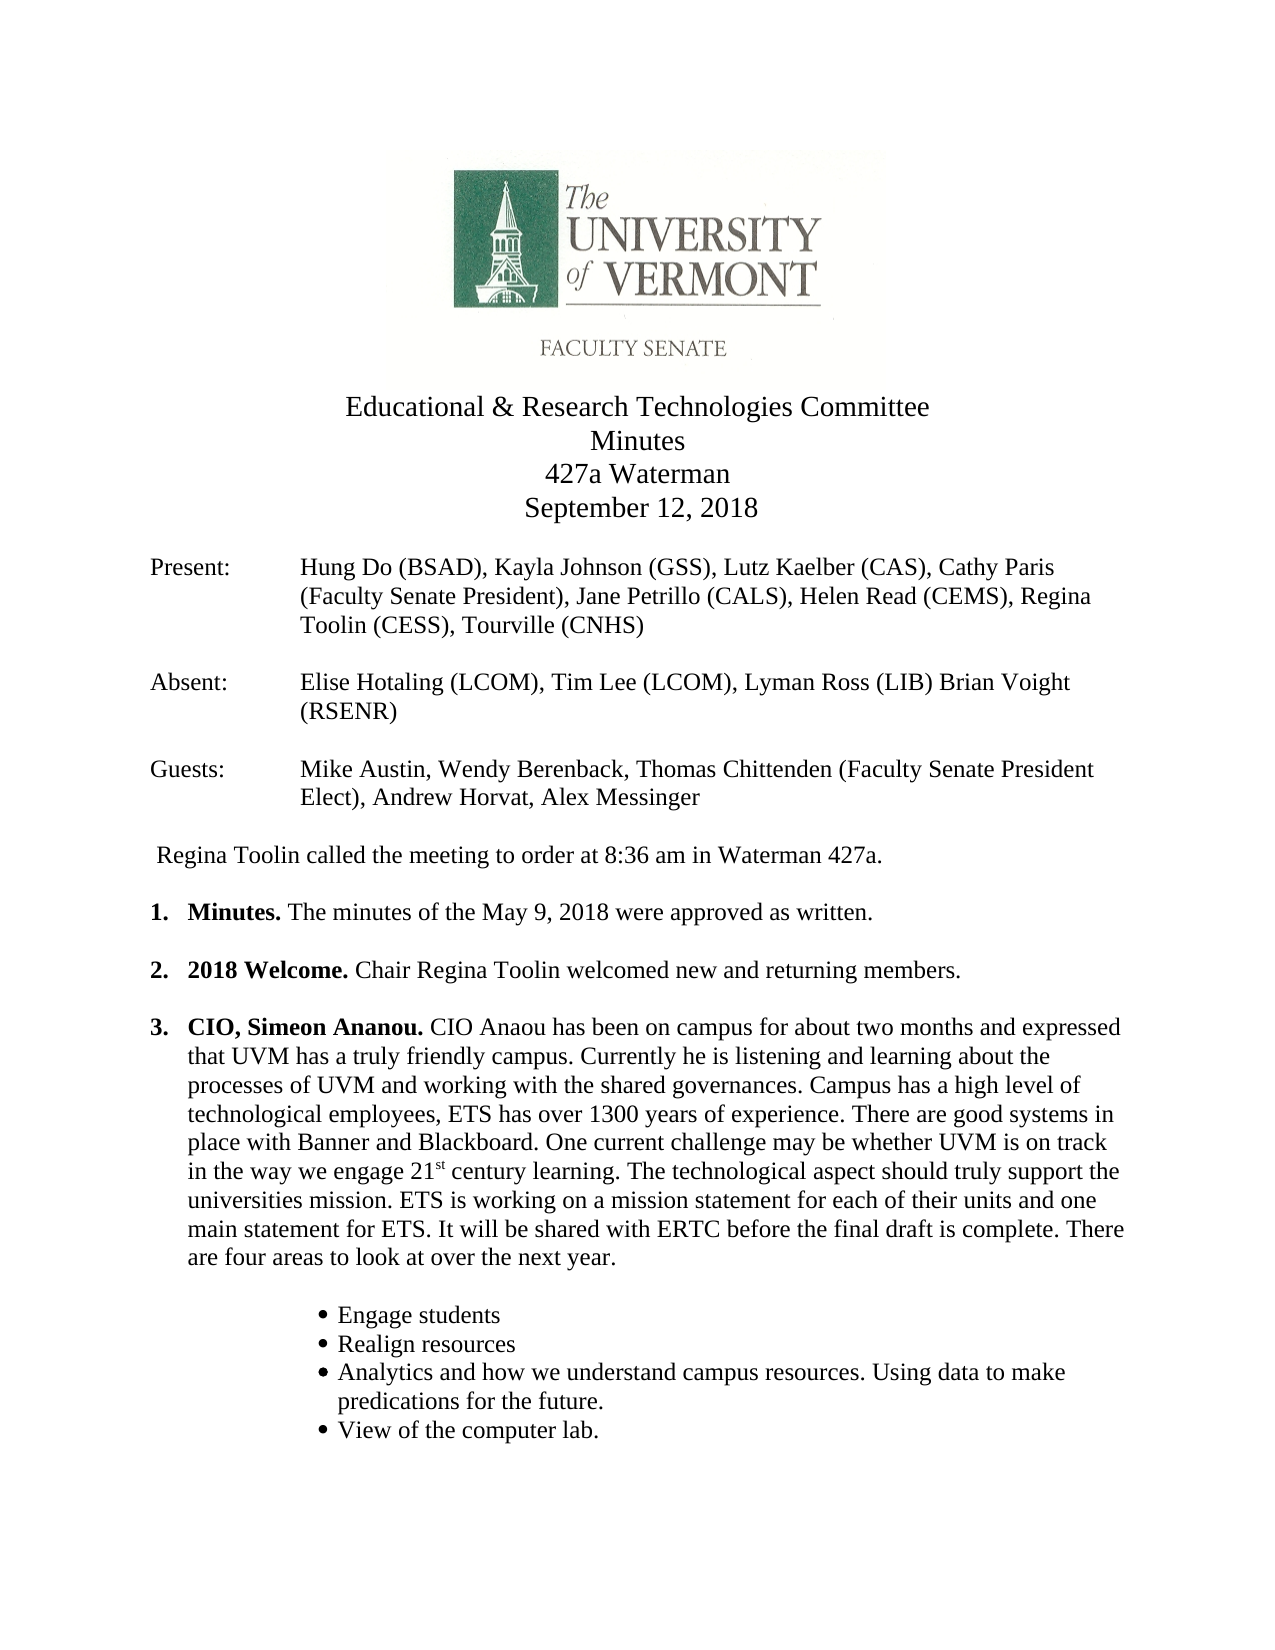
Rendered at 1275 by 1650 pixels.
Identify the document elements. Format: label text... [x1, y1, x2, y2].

picture [386, 150, 886, 390]
list Minutes. The minutes of the May 9, 2018 were approved as written. [150, 897, 1125, 926]
text Absent: Elise Hotaling (LCOM), Tim Lee (LCOM), Lyman Ross (LIB) Brian Voight (RSENR) [150, 667, 1125, 725]
text Present: Hung Do (BSAD), Kayla Johnson (GSS), Lutz Kaelber (CAS), Cathy Paris (Faculty Senate President), Jane Petrillo (CALS), Helen Read (CEMS), Regina Toolin (CESS), Tourville (CNHS) [150, 552, 1125, 639]
list 2018 Welcome. Chair Regina Toolin welcomed new and returning members. [150, 955, 1125, 984]
text 427a Waterman [150, 457, 1125, 490]
list View of the computer lab. [319, 1415, 1125, 1444]
text September 12, 2018 [150, 490, 1125, 524]
list Analytics and how we understand campus resources. Using data to make predications for the future. [319, 1357, 1125, 1415]
list Realign resources [319, 1329, 1125, 1357]
list CIO, Simeon Ananou. CIO Anaou has been on campus for about two months and expressed that UVM has a truly friendly campus. Currently he is listening and learning about the processes of UVM and working with the shared governances. Campus has a high level of technological employees, ETS has over 1300 years of experience. There are good systems in place with Banner and Blackboard. One current challenge may be whether UVM is on track in the way we engage 21st century learning. The technological aspect should truly support the universities mission. ETS is working on a mission statement for each of their units and one main statement for ETS. It will be shared with ERTC before the final draft is complete. There are four areas to look at over the next year. [150, 1012, 1125, 1271]
text Regina Toolin called the meeting to order at 8:36 am in Waterman 427a. [150, 840, 1125, 869]
list Engage students [319, 1300, 1125, 1329]
text Minutes [150, 423, 1125, 457]
text Guests: Mike Austin, Wendy Berenback, Thomas Chittenden (Faculty Senate President Elect), Andrew Horvat, Alex Messinger [150, 754, 1125, 811]
